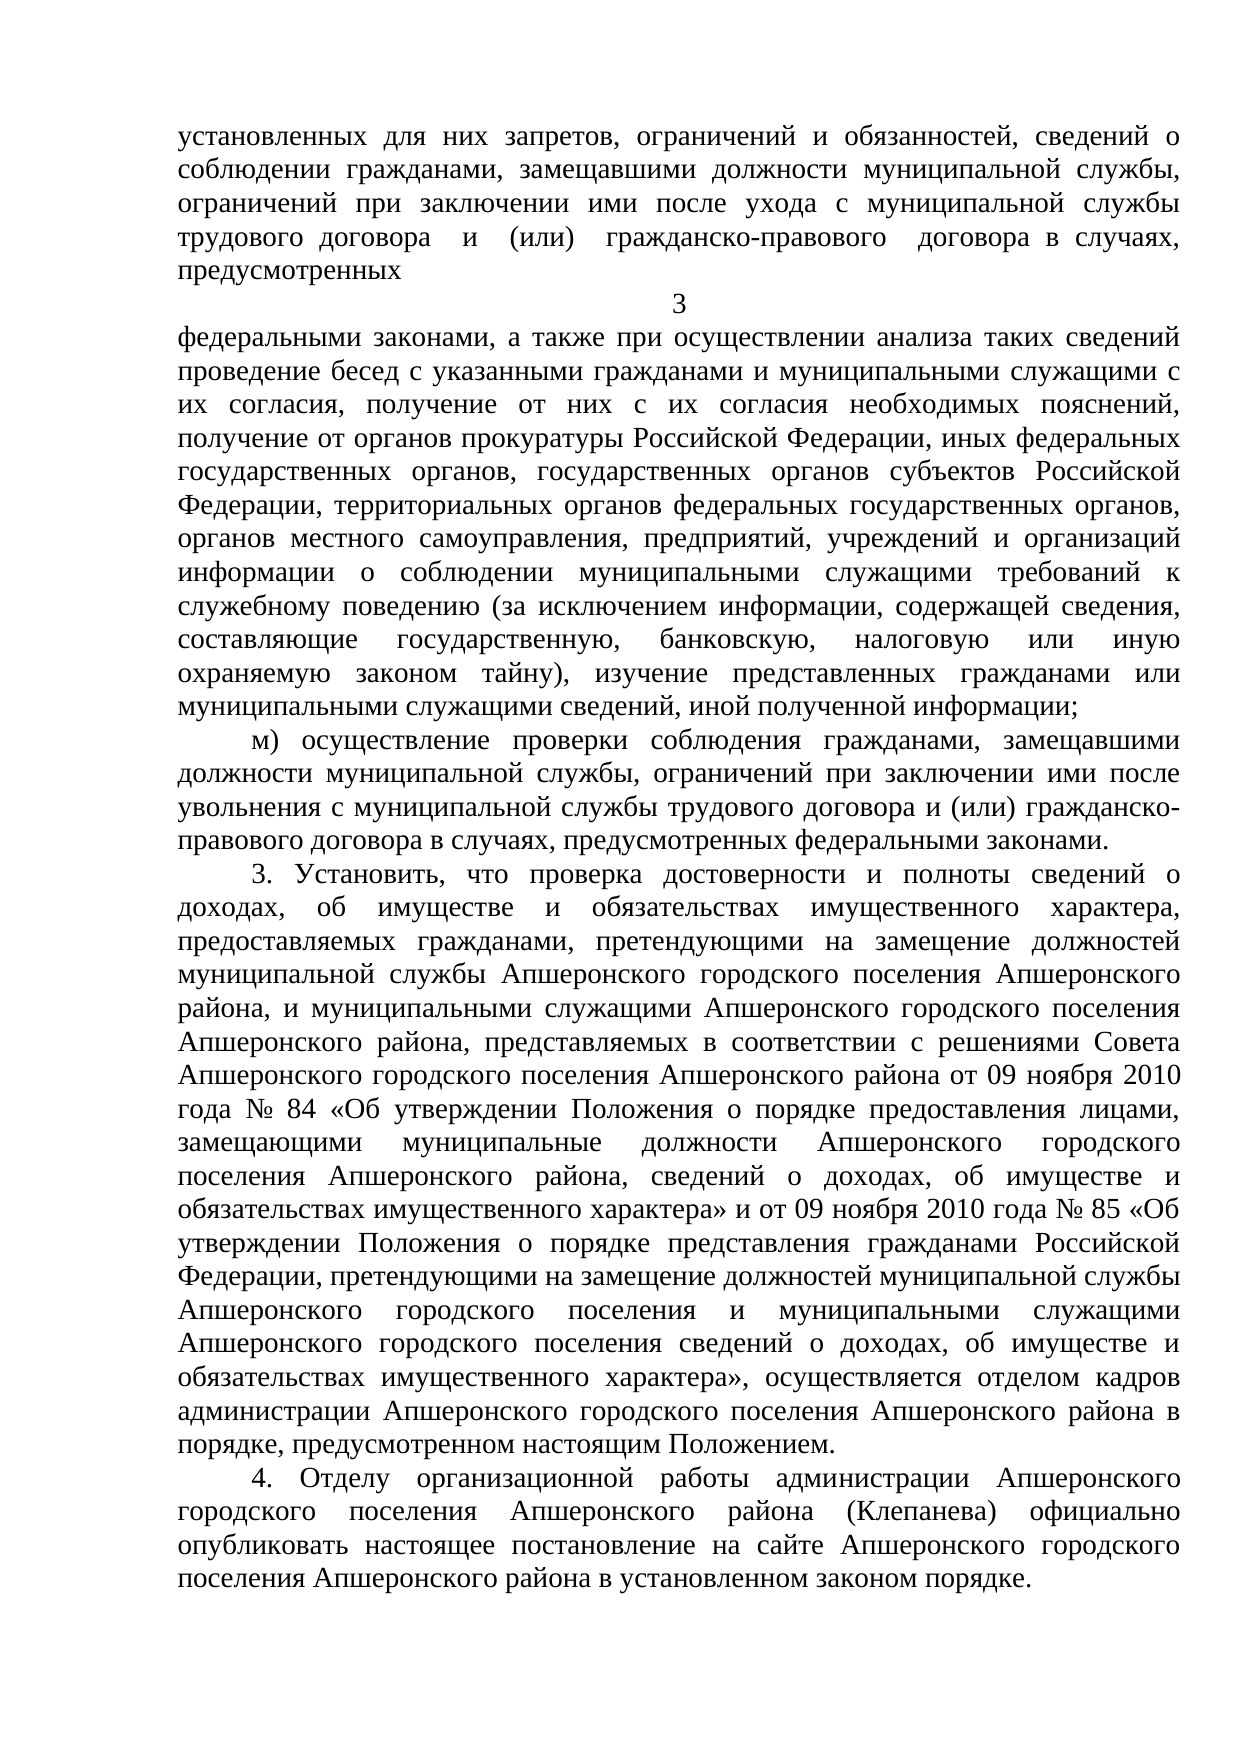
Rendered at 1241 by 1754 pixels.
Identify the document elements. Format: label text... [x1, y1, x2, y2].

text м) осуществление проверки соблюдения гражданами, замещавшими должности муниципальной службы, ограничений при заключении ими после увольнения с муниципальной службы трудового договора и (или) гражданско-правового договора в случаях, предусмотренных федеральными законами. [177, 722, 1181, 856]
text установленных для них запретов, ограничений и обязанностей, сведений о соблюдении гражданами, замещавшими должности муниципальной службы, ограничений при заключении ими после ухода с муниципальной службы трудового договора и (или) гражданско-правового договора в случаях, предусмотренных [177, 118, 1181, 286]
text 3. Установить, что проверка достоверности и полноты сведений о доходах, об имуществе и обязательствах имущественного характера, предоставляемых гражданами, претендующими на замещение должностей муниципальной службы Апшеронского городского поселения Апшеронского района, и муниципальными служащими Апшеронского городского поселения Апшеронского района, представляемых в соответствии с решениями Совета Апшеронского городского поселения Апшеронского района от 09 ноября 2010 года № 84 «Об утверждении Положения о порядке предоставления лицами, замещающими муниципальные должности Апшеронского городского поселения Апшеронского района, сведений о доходах, об имуществе и обязательствах имущественного характера» и от 09 ноября 2010 года № 85 «Об утверждении Положения о порядке представления гражданами Российской Федерации, претендующими на замещение должностей муниципальной службы Апшеронского городского поселения и муниципальными служащими Апшеронского городского поселения сведений о доходах, об имуществе и обязательствах имущественного характера», осуществляется отделом кадров администрации Апшеронского городского поселения Апшеронского района в порядке, предусмотренном настоящим Положением. [177, 856, 1181, 1460]
text 3 [177, 286, 1181, 319]
text федеральными законами, а также при осуществлении анализа таких сведений проведение бесед с указанными гражданами и муниципальными служащими с их согласия, получение от них с их согласия необходимых пояснений, получение от органов прокуратуры Российской Федерации, иных федеральных государственных органов, государственных органов субъектов Российской Федерации, территориальных органов федеральных государственных органов, органов местного самоуправления, предприятий, учреждений и организаций информации о соблюдении муниципальными служащими требований к служебному поведению (за исключением информации, содержащей сведения, составляющие государственную, банковскую, налоговую или иную охраняемую законом тайну), изучение представленных гражданами или муниципальными служащими сведений, иной полученной информации; [177, 319, 1181, 722]
text 4. Отделу организационной работы администрации Апшеронского городского поселения Апшеронского района (Клепанева) официально опубликовать настоящее постановление на сайте Апшеронского городского поселения Апшеронского района в установленном законом порядке. [177, 1460, 1181, 1594]
